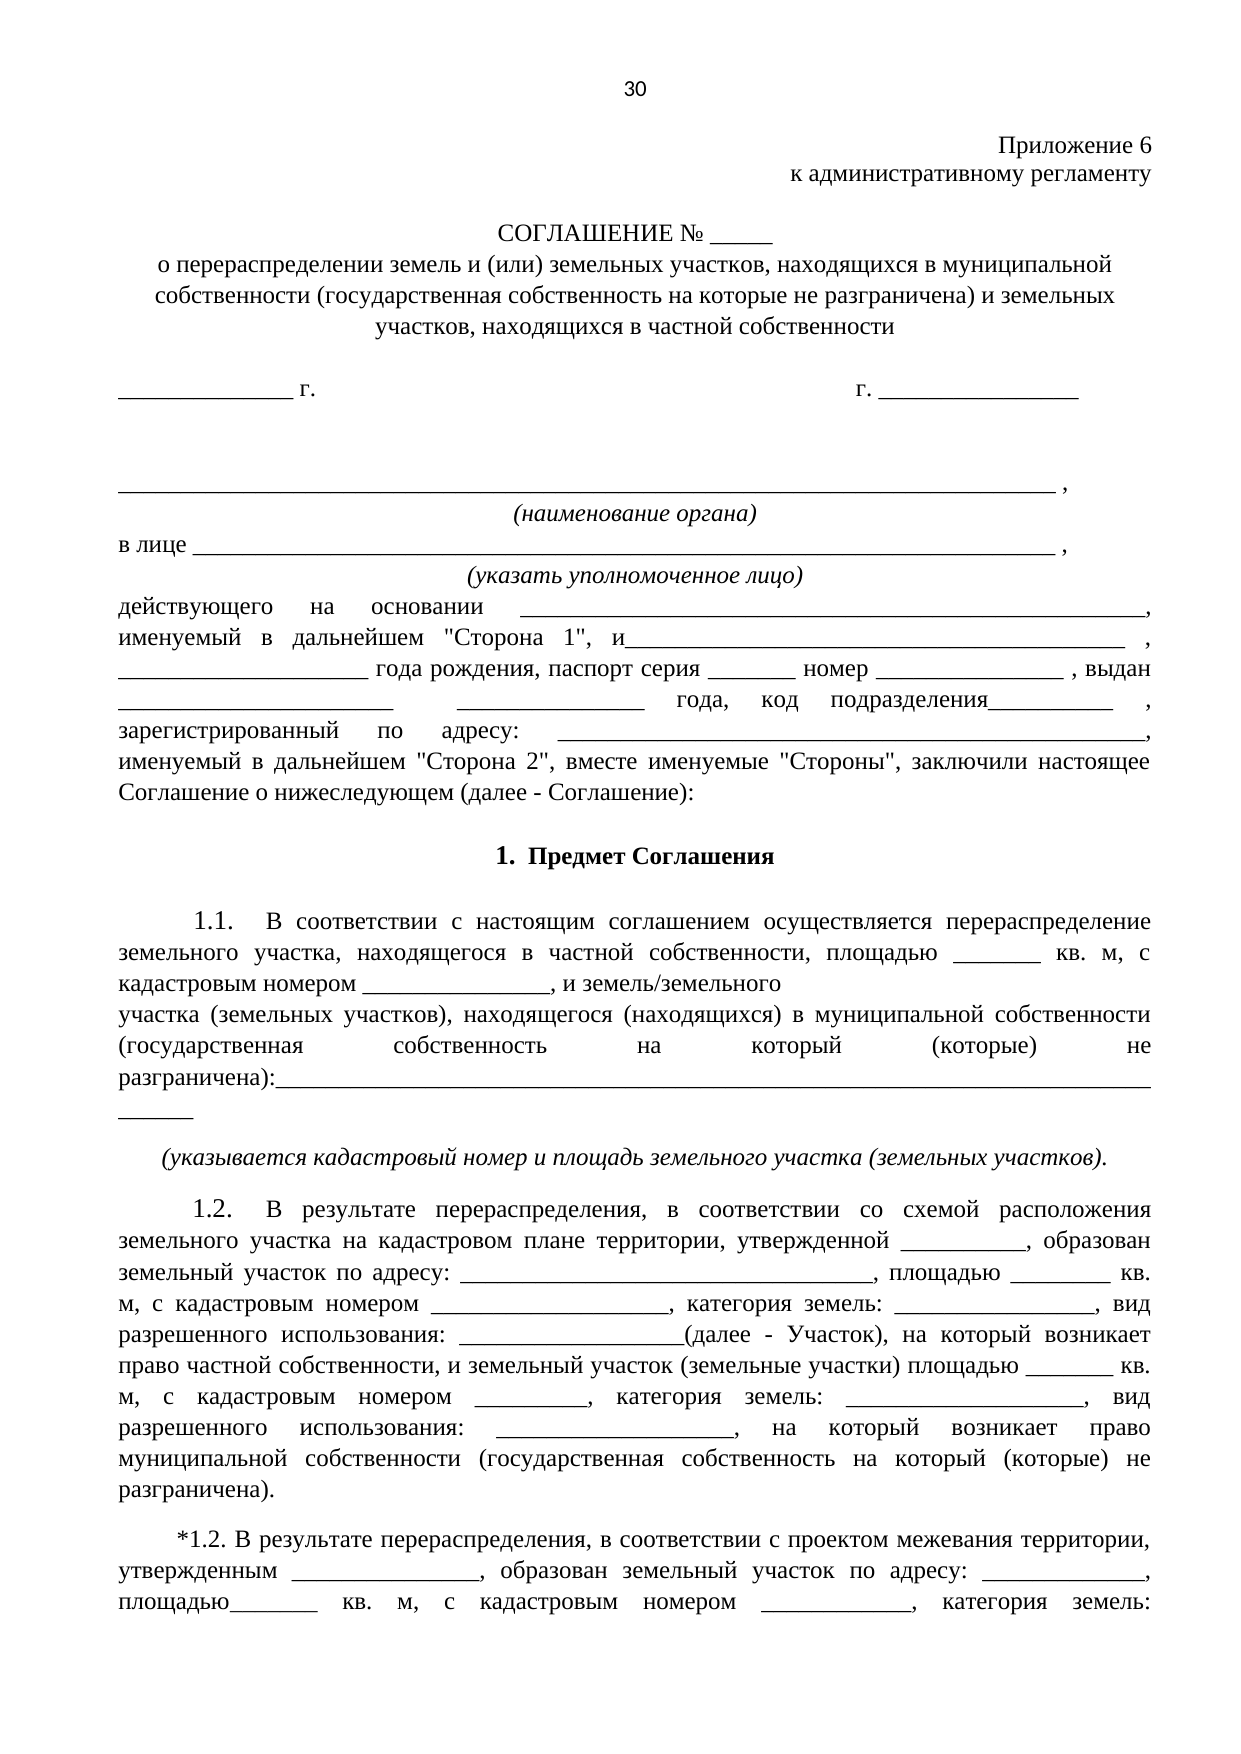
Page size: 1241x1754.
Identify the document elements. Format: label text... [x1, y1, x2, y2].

text действующего на основании __________________________________________________, именуемый в дальнейшем "Сторона 1", и________________________________________ , ____________________ года рождения, паспорт серия _______ номер _______________ , выдан ______________________ _______________ года, код подразделения__________ , зарегистрированный по адресу: _______________________________________________, именуемый в дальнейшем "Сторона 2", вместе именуемые "Стороны", заключили настоящее Соглашение о нижеследующем (далее - Соглашение): [118, 591, 1152, 806]
text СОГЛАШЕНИЕ № _____ [118, 218, 1152, 247]
text ______________ г. г. ________________ [118, 373, 1152, 402]
text о перераспределении земель и (или) земельных участков, находящихся в муниципальной собственности (государственная собственность на которые не разграничена) и земельных участков, находящихся в частной собственности [118, 249, 1152, 340]
text Приложение 6 [118, 130, 1152, 158]
text (наименование органа) [118, 498, 1152, 526]
text (указывается кадастровый номер и площадь земельного участка (земельных участков). [118, 1142, 1152, 1171]
text к административному регламенту [118, 158, 1152, 187]
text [118, 1524, 1152, 1614]
list Предмет Соглашения [118, 839, 1152, 870]
list В результате перераспределения, в соответствии со схемой расположения земельного участка на кадастровом плане территории, утвержденной __________, образован земельный участок по адресу: _________________________________, площадью ________ кв. м, с кадастровым номером ___________________, категория земель: ________________, вид разрешенного использования: __________________(далее - Участок), на который возникает право частной собственности, и земельный участок (земельные участки) площадью _______ кв. м, с кадастровым номером _________, категория земель: ___________________, вид разрешенного использования: ___________________, на который возникает право муниципальной собственности (государственная собственность на который (которые) не разграничена). [118, 1192, 1152, 1503]
text в лице _____________________________________________________________________ , [118, 529, 1152, 557]
text (указать уполномоченное лицо) [118, 560, 1152, 588]
text участка (земельных участков), находящегося (находящихся) в муниципальной собственности (государственная собственность на который (которые) не разграничена):____________________________________________________________________________ [118, 999, 1152, 1121]
text ___________________________________________________________________________ , [118, 467, 1152, 495]
list В соответствии с настоящим соглашением осуществляется перераспределение земельного участка, находящегося в частной собственности, площадью _______ кв. м, с кадастровым номером _______________, и земель/земельного [118, 904, 1152, 997]
